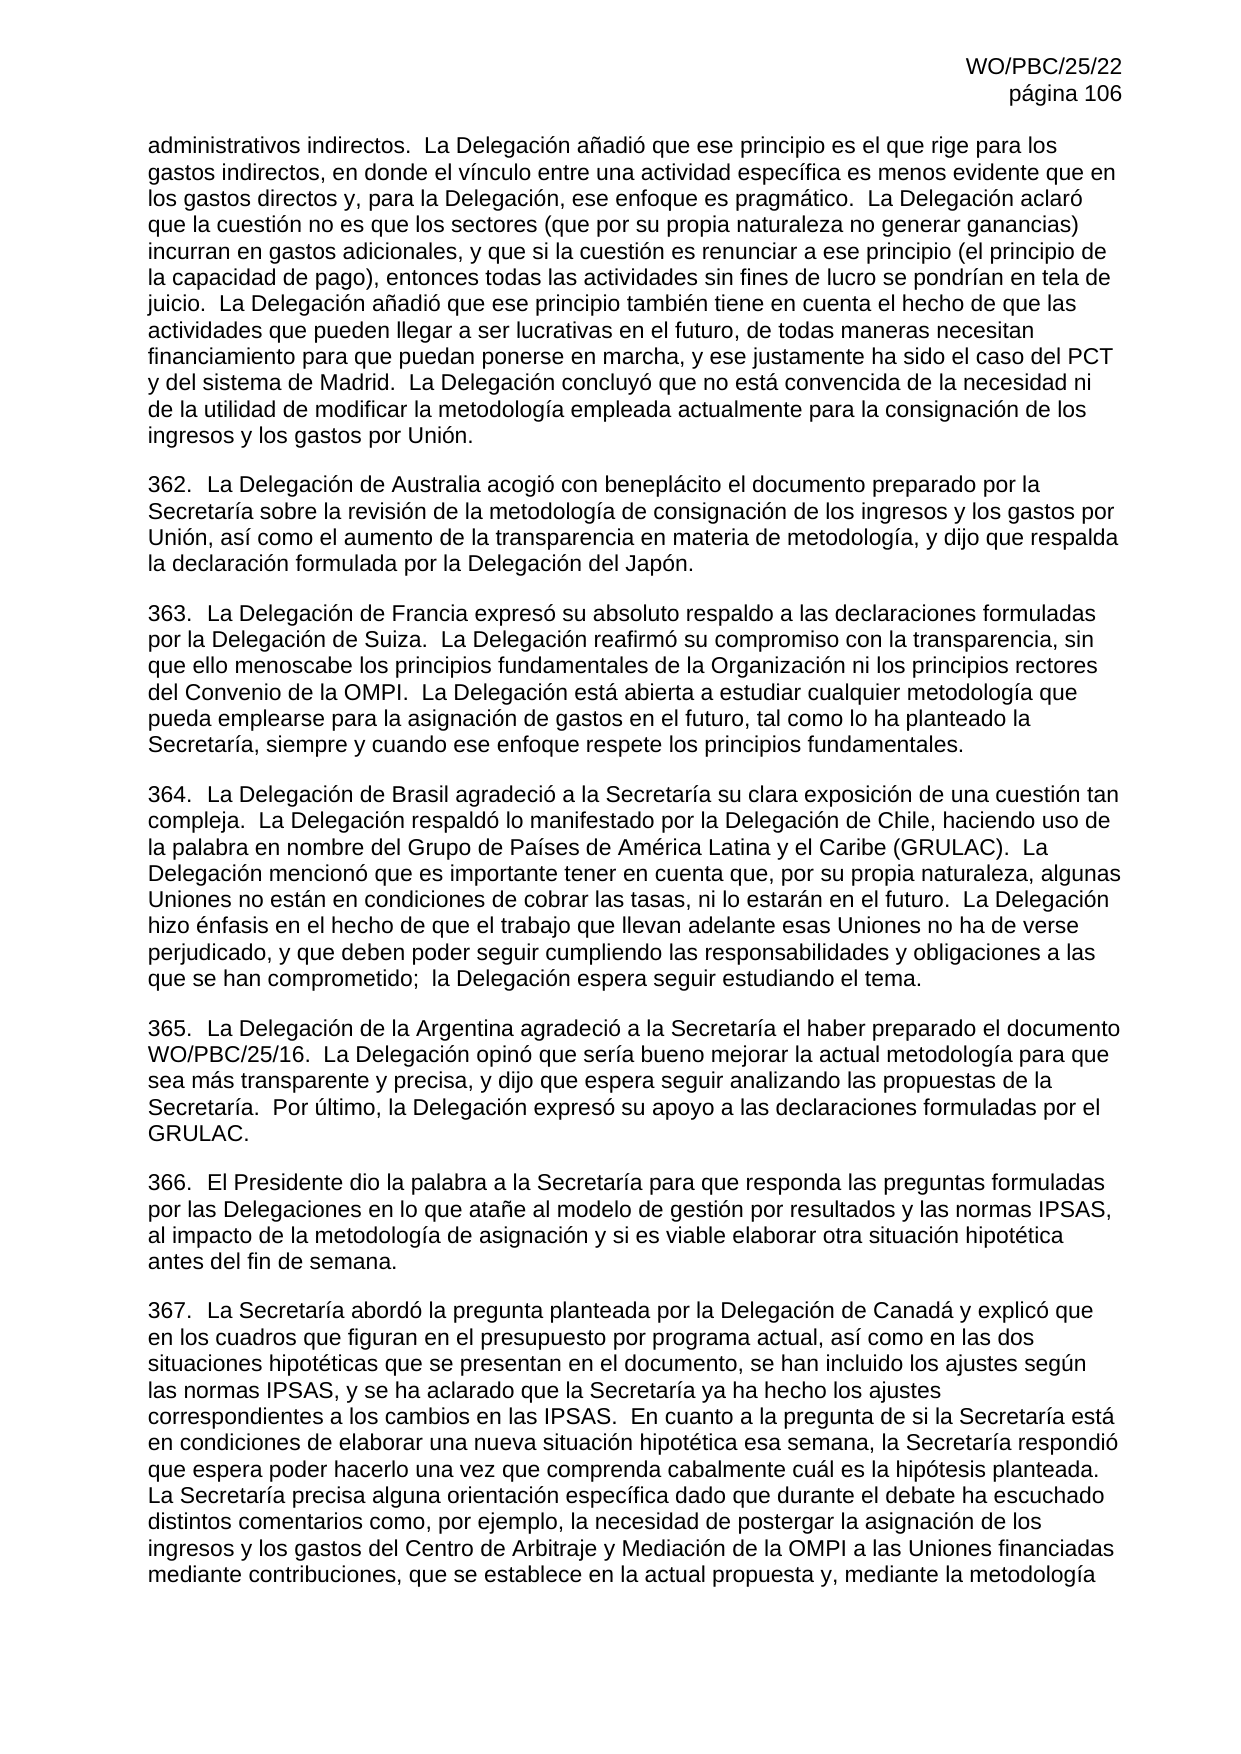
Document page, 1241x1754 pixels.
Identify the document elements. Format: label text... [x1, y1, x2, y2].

list La Delegación de Brasil agradeció a la Secretaría su clara exposición de una cuestión tan compleja. La Delegación respaldó lo manifestado por la Delegación de Chile, haciendo uso de la palabra en nombre del Grupo de Países de América Latina y el Caribe (GRULAC). La Delegación mencionó que es importante tener en cuenta que, por su propia naturaleza, algunas Uniones no están en condiciones de cobrar las tasas, ni lo estarán en el futuro. La Delegación hizo énfasis en el hecho de que el trabajo que llevan adelante esas Uniones no ha de verse perjudicado, y que deben poder seguir cumpliendo las responsabilidades y obligaciones a las que se han comprometido; la Delegación espera seguir estudiando el tema. [148, 781, 1122, 992]
list La Delegación de la Argentina agradeció a la Secretaría el haber preparado el documento WO/PBC/25/16. La Delegación opinó que sería bueno mejorar la actual metodología para que sea más transparente y precisa, y dijo que espera seguir analizando las propuestas de la Secretaría. Por último, la Delegación expresó su apoyo a las declaraciones formuladas por el GRULAC. [148, 1014, 1122, 1146]
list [148, 132, 1122, 448]
list La Delegación de Francia expresó su absoluto respaldo a las declaraciones formuladas por la Delegación de Suiza. La Delegación reafirmó su compromiso con la transparencia, sin que ello menoscabe los principios fundamentales de la Organización ni los principios rectores del Convenio de la OMPI. La Delegación está abierta a estudiar cualquier metodología que pueda emplearse para la asignación de gastos en el futuro, tal como lo ha planteado la Secretaría, siempre y cuando ese enfoque respete los principios fundamentales. [148, 600, 1122, 758]
list La Delegación de Australia acogió con beneplácito el documento preparado por la Secretaría sobre la revisión de la metodología de consignación de los ingresos y los gastos por Unión, así como el aumento de la transparencia en materia de metodología, y dijo que respalda la declaración formulada por la Delegación del Japón. [148, 471, 1122, 577]
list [148, 1297, 1122, 1587]
list El Presidente dio la palabra a la Secretaría para que responda las preguntas formuladas por las Delegaciones en lo que atañe al modelo de gestión por resultados y las normas IPSAS, al impacto de la metodología de asignación y si es viable elaborar otra situación hipotética antes del fin de semana. [148, 1169, 1122, 1274]
